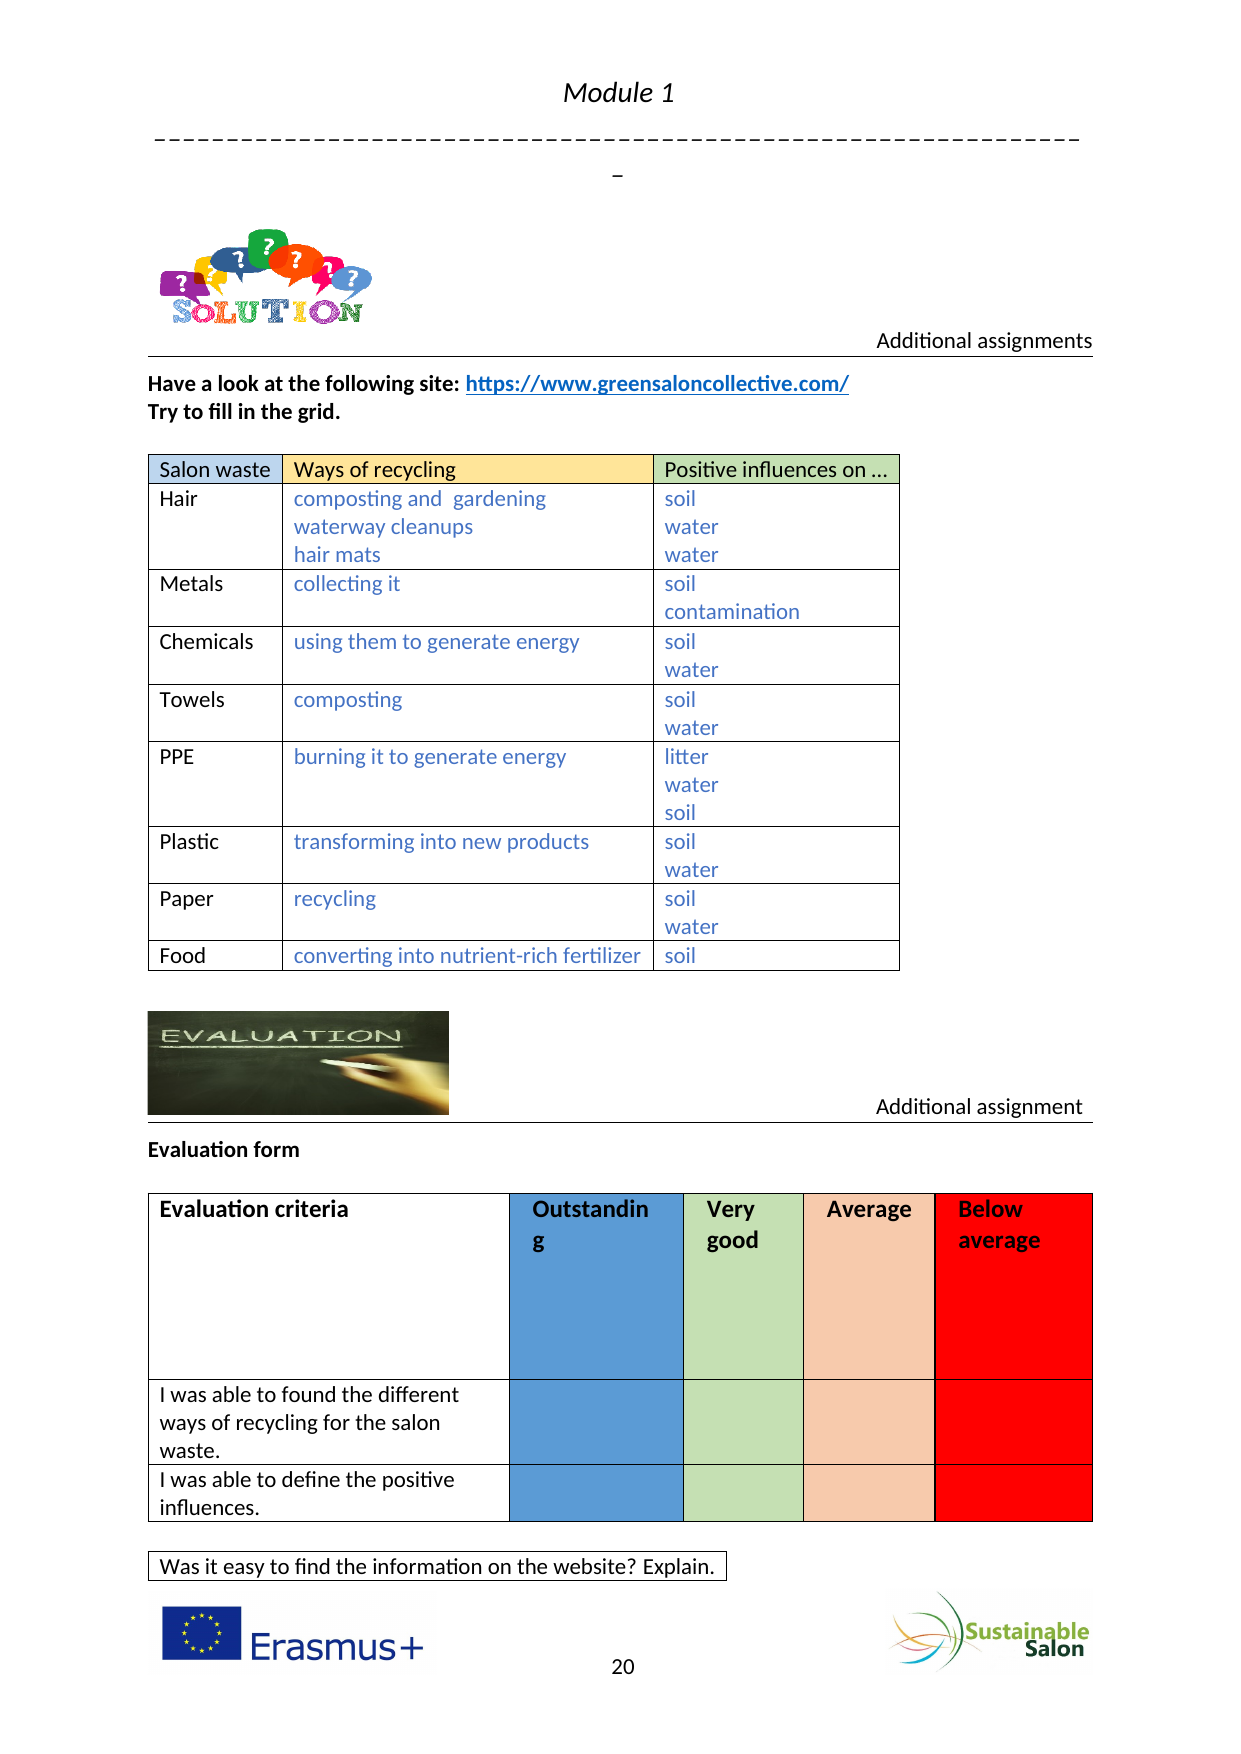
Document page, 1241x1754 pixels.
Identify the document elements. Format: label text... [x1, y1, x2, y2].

table_header Very good [684, 1194, 803, 1379]
table_cell converting into nutrient-rich fertilizer [283, 941, 653, 969]
table_cell soil water [654, 884, 899, 940]
table_cell [510, 1380, 683, 1464]
table_cell burning it to generate energy [283, 742, 653, 826]
table_header Positive influences on … [654, 455, 899, 483]
table_cell I was able to define the positive influences. [149, 1465, 509, 1521]
picture [147, 1011, 449, 1115]
table_cell Plastic [149, 827, 282, 883]
table_cell Metals [149, 570, 282, 626]
table_cell [804, 1465, 934, 1521]
table_header Ways of recycling [283, 455, 653, 483]
table_cell [684, 1465, 803, 1521]
table_cell using them to generate energy [283, 627, 653, 684]
table_header Average [804, 1194, 934, 1379]
table_cell Paper [149, 884, 282, 940]
table_header Outstanding [510, 1194, 683, 1379]
table_cell soil water [654, 827, 899, 883]
table_header Salon waste [149, 455, 282, 483]
text Try to fill in the grid. [148, 397, 1093, 426]
table_cell soil [654, 941, 899, 969]
table_cell soil water [654, 685, 899, 741]
table_cell soil contamination [654, 570, 899, 626]
table_cell [804, 1380, 934, 1464]
table_cell Towels [149, 685, 282, 741]
picture [147, 1591, 438, 1675]
table_cell recycling [283, 884, 653, 940]
table_cell [936, 1465, 1092, 1521]
table_header Evaluation criteria [149, 1194, 509, 1379]
table_cell Hair [149, 484, 282, 568]
table_cell Chemicals [149, 627, 282, 684]
table_cell composting [283, 685, 653, 741]
picture [147, 221, 377, 349]
table_cell [510, 1465, 683, 1521]
table_cell [684, 1380, 803, 1464]
table_cell collecting it [283, 570, 653, 626]
table_cell soil water water [654, 484, 899, 568]
table_cell transforming into new products [283, 827, 653, 883]
table_cell [936, 1380, 1092, 1464]
table_cell soil water [654, 627, 899, 684]
table_cell I was able to found the different ways of recycling for the salon waste. [149, 1380, 509, 1464]
table_cell PPE [149, 742, 282, 826]
text Have a look at the following site: https://www.greensaloncollective.com/ [148, 369, 1093, 397]
text Evaluation form [148, 1136, 1093, 1164]
text Additional assignments [148, 222, 1093, 356]
table_cell litter water soil [654, 742, 899, 826]
table_header Below average [936, 1194, 1092, 1379]
table_header Was it easy to find the information on the website? Explain. [149, 1552, 726, 1580]
table_cell Food [149, 941, 282, 969]
picture [885, 1588, 1093, 1675]
table_cell composting and gardening waterway cleanups hair mats [283, 484, 653, 568]
